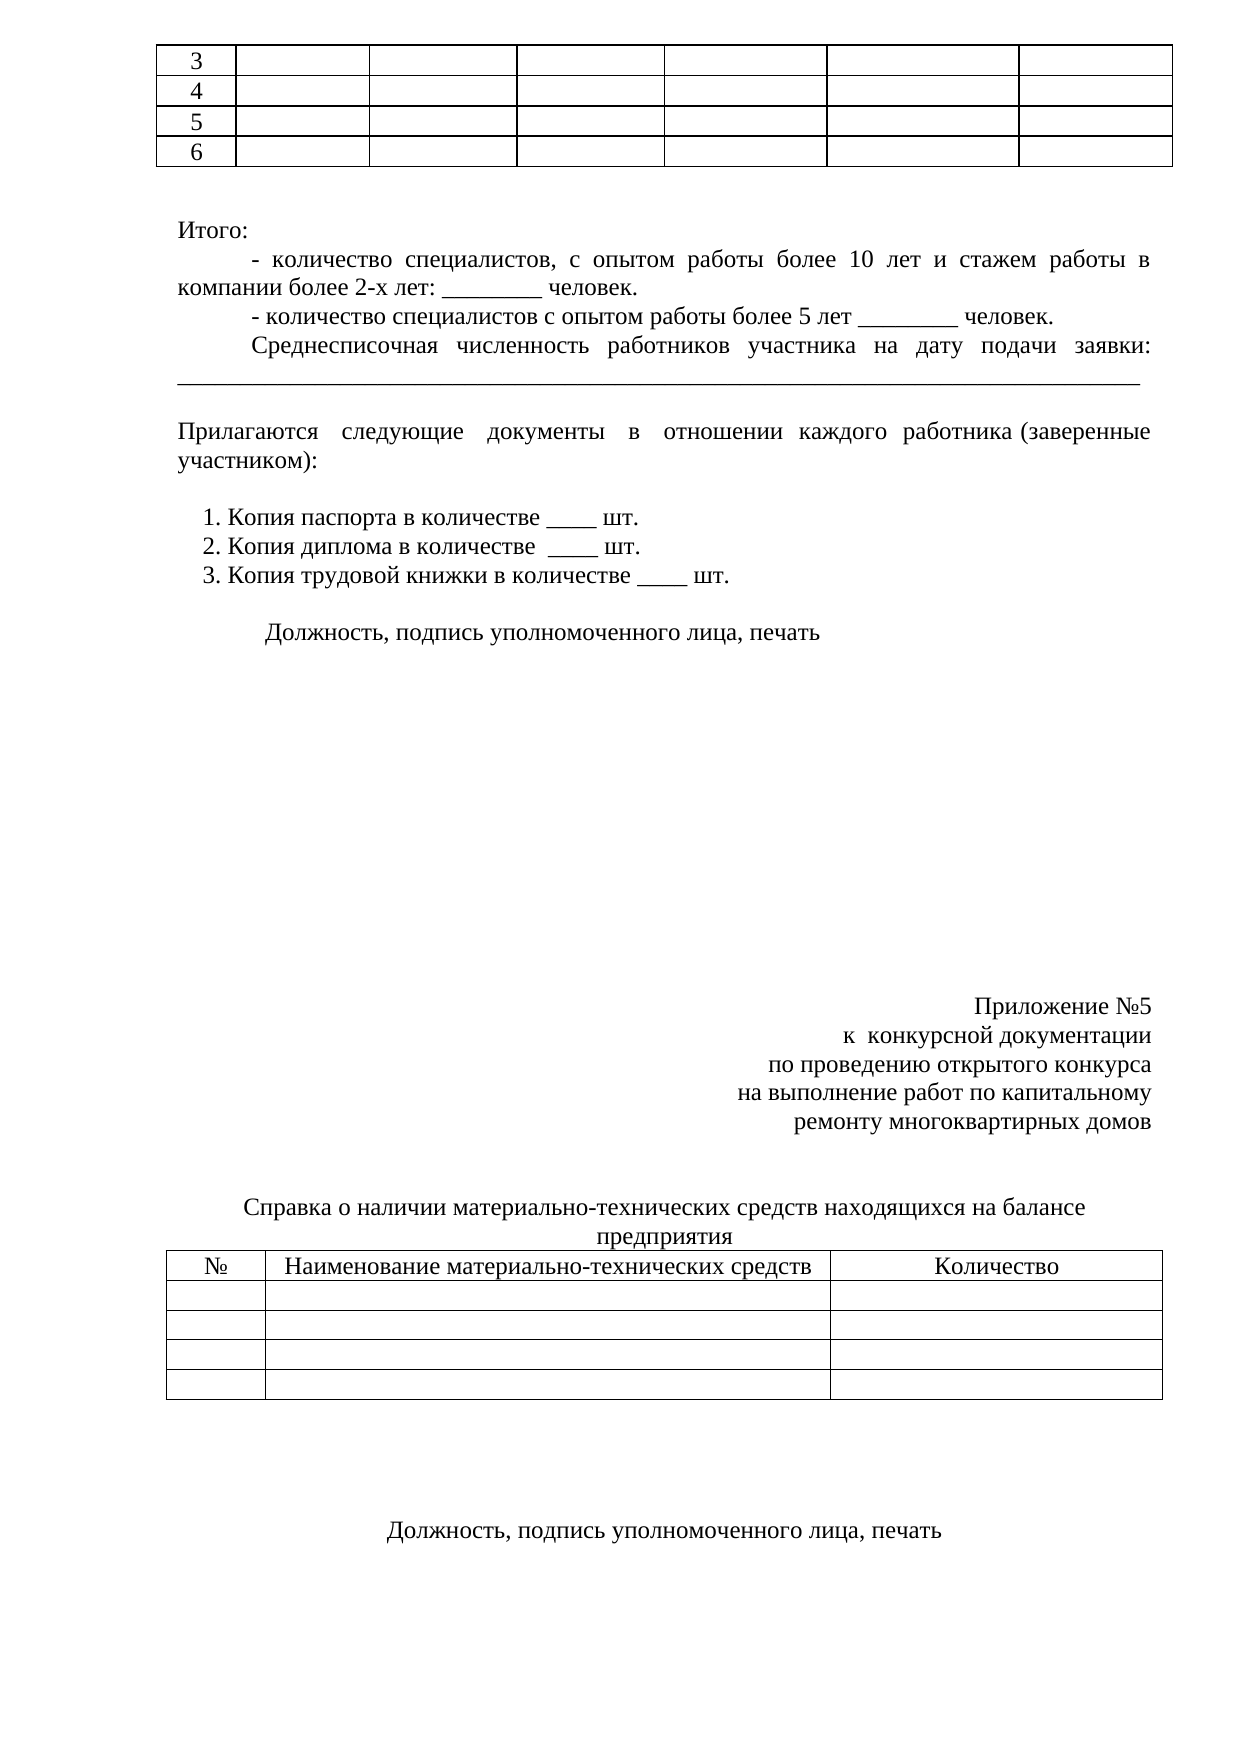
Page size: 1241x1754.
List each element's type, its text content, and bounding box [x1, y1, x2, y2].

text Справка о наличии материально-технических средств находящихся на балансе предприятия [177, 1192, 1152, 1250]
text Должность, подпись уполномоченного лица, печать [177, 617, 1152, 646]
table_cell [237, 46, 369, 75]
text 3. Копия трудовой книжки в количестве ____ шт. [177, 560, 1152, 589]
table_cell [828, 107, 1018, 135]
text Среднесписочная численность работников участника на дату подачи заявки: _____________________________________________________________________________ [177, 330, 1152, 387]
table_cell 3 [157, 46, 235, 75]
table_cell [237, 76, 369, 105]
table_cell [518, 46, 664, 75]
table_cell [831, 1340, 1162, 1369]
table_header № [167, 1251, 265, 1280]
text Приложение №5 [177, 991, 1152, 1020]
text 2. Копия диплома в количестве ____ шт. [177, 531, 1152, 560]
table_cell 4 [157, 76, 235, 105]
table_cell [370, 107, 516, 135]
table_cell [167, 1370, 265, 1399]
table_cell [237, 107, 369, 135]
table_cell [518, 107, 664, 135]
table_cell [266, 1340, 830, 1369]
table_cell [665, 107, 826, 135]
table_cell [1020, 76, 1172, 105]
table_cell [1020, 137, 1172, 166]
text - количество специалистов с опытом работы более 5 лет ________ человек. [177, 301, 1152, 330]
text - количество специалистов, с опытом работы более 10 лет и стажем работы в компании более 2-х лет: ________ человек. [177, 244, 1152, 301]
table_cell [167, 1281, 265, 1309]
table_cell [828, 46, 1018, 75]
table_cell [831, 1370, 1162, 1399]
table_header Наименование материально-технических средств [266, 1251, 830, 1280]
table_cell [828, 137, 1018, 166]
table_cell [1020, 46, 1172, 75]
table_cell [266, 1370, 830, 1399]
text Должность, подпись уполномоченного лица, печать [177, 1515, 1152, 1544]
table_cell [266, 1311, 830, 1339]
table_cell [665, 137, 826, 166]
table_cell [1020, 107, 1172, 135]
table_cell [518, 76, 664, 105]
text 1. Копия паспорта в количестве ____ шт. [177, 502, 1152, 531]
text к конкурсной документации [177, 1020, 1152, 1049]
table_cell [167, 1311, 265, 1339]
table_cell [237, 137, 369, 166]
text ремонту многоквартирных домов [177, 1106, 1152, 1135]
table_cell [266, 1281, 830, 1309]
table_cell [665, 76, 826, 105]
table_cell [831, 1281, 1162, 1309]
table_cell [370, 76, 516, 105]
table_cell 5 [157, 107, 235, 135]
table_header Количество [831, 1251, 1162, 1280]
table_cell [665, 46, 826, 75]
table_cell [167, 1340, 265, 1369]
text по проведению открытого конкурса [177, 1049, 1152, 1077]
table_cell [831, 1311, 1162, 1339]
table_cell [370, 46, 516, 75]
table_cell 6 [157, 137, 235, 166]
table_cell [828, 76, 1018, 105]
text на выполнение работ по капитальному [177, 1077, 1152, 1106]
text Итого: [177, 215, 1152, 244]
table_cell [370, 137, 516, 166]
text Прилагаются следующие документы в отношении каждого работника (заверенные участником): [177, 416, 1152, 474]
table_cell [518, 137, 664, 166]
